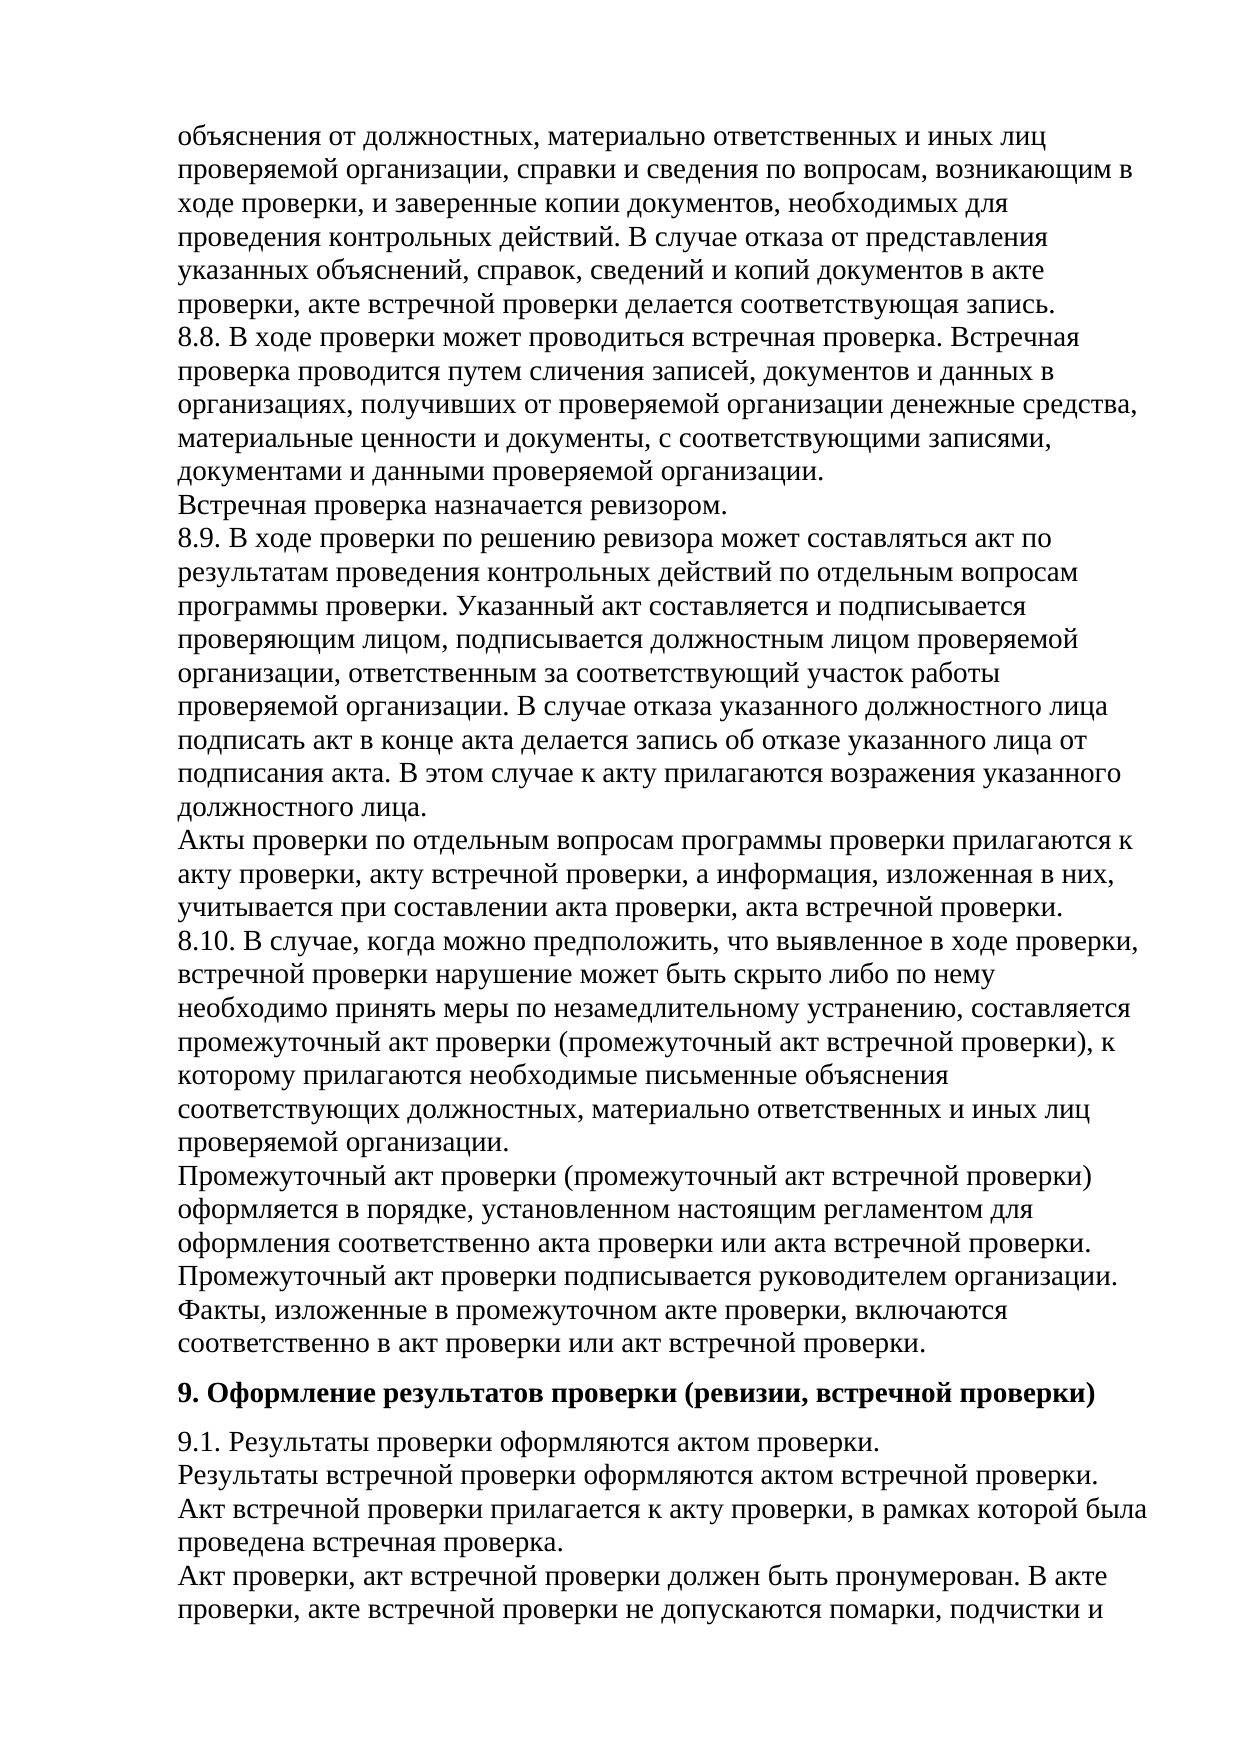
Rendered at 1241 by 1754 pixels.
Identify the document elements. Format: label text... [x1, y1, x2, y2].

text 9. Оформление результатов проверки (ревизии, встречной проверки) [177, 1375, 1152, 1408]
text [177, 118, 1152, 1359]
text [177, 1424, 1152, 1625]
